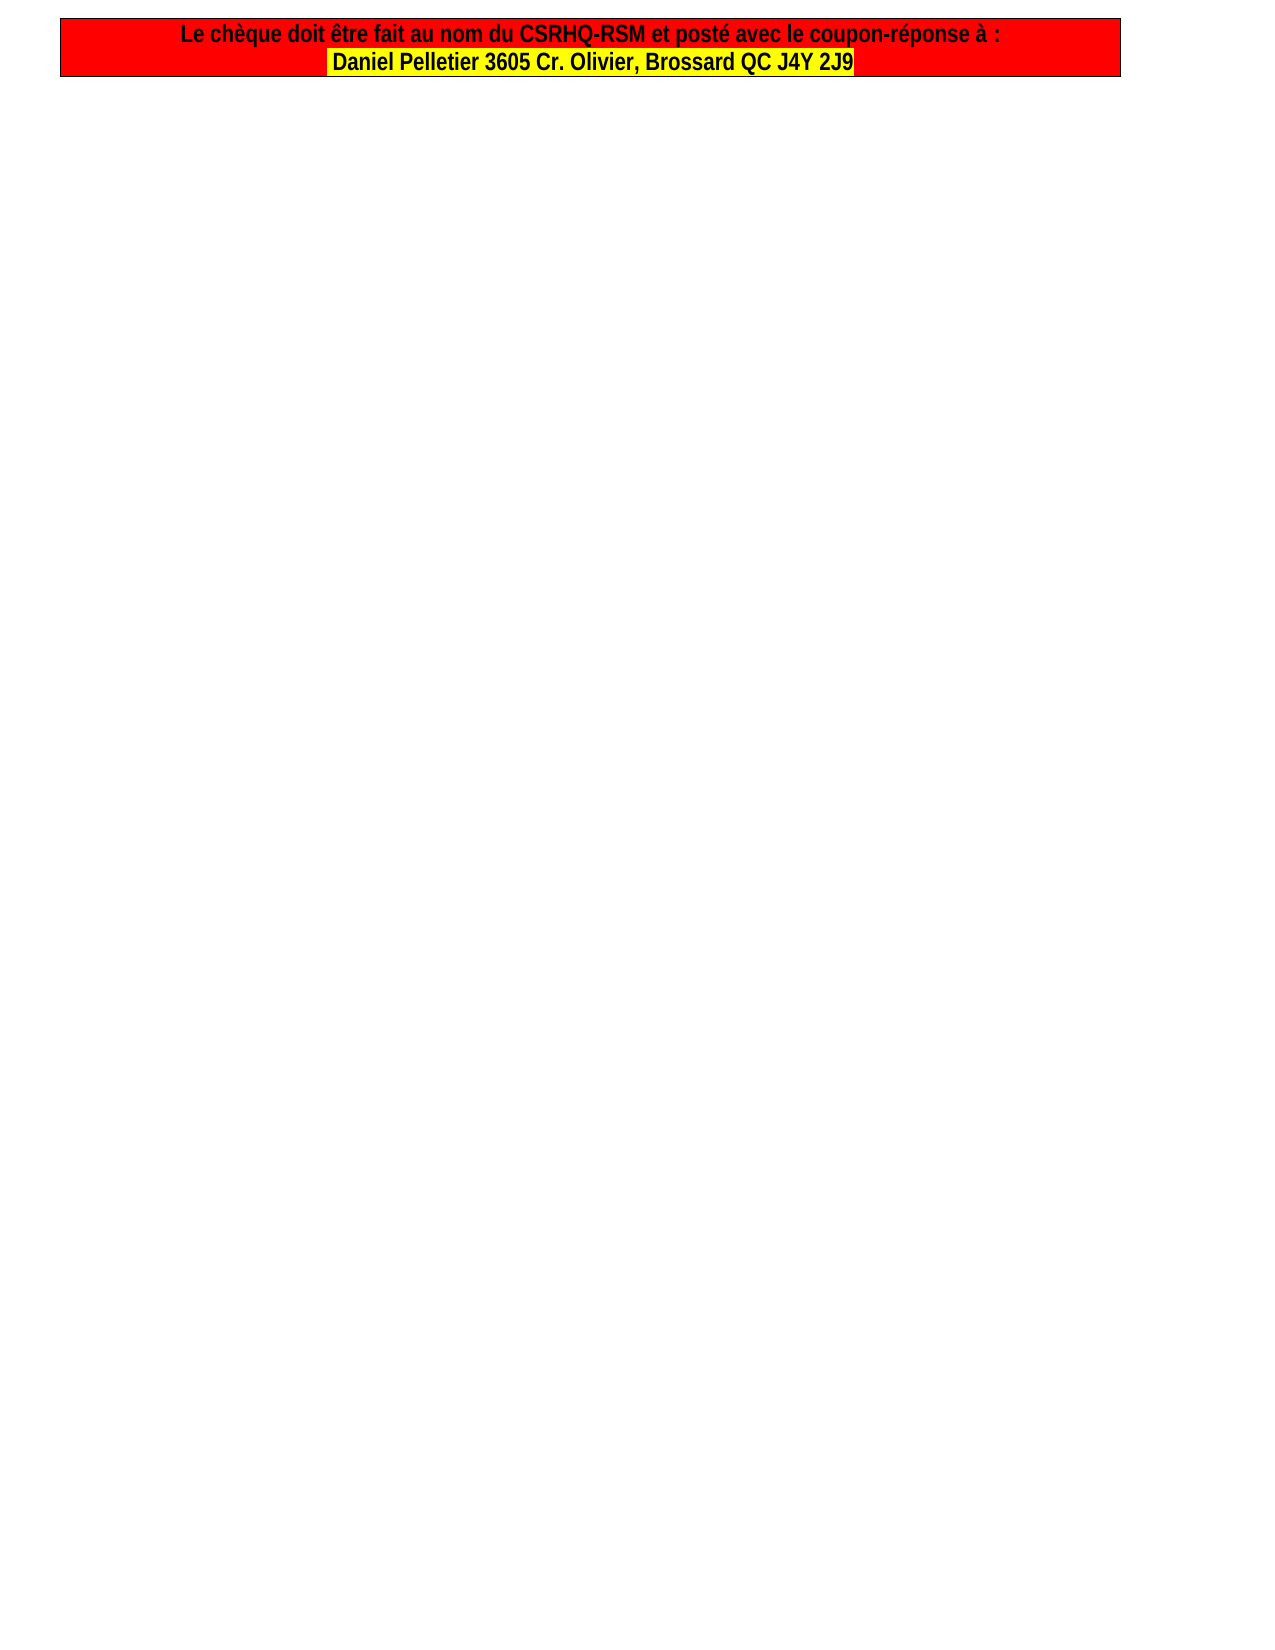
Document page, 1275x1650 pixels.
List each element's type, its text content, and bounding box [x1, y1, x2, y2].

table_cell Le chèque doit être fait au nom du CSRHQ-RSM et posté avec le coupon-réponse à : Daniel Pelletier 3605 Cr. Olivier, Brossard QC J4Y 2J9 [61, 19, 1120, 76]
